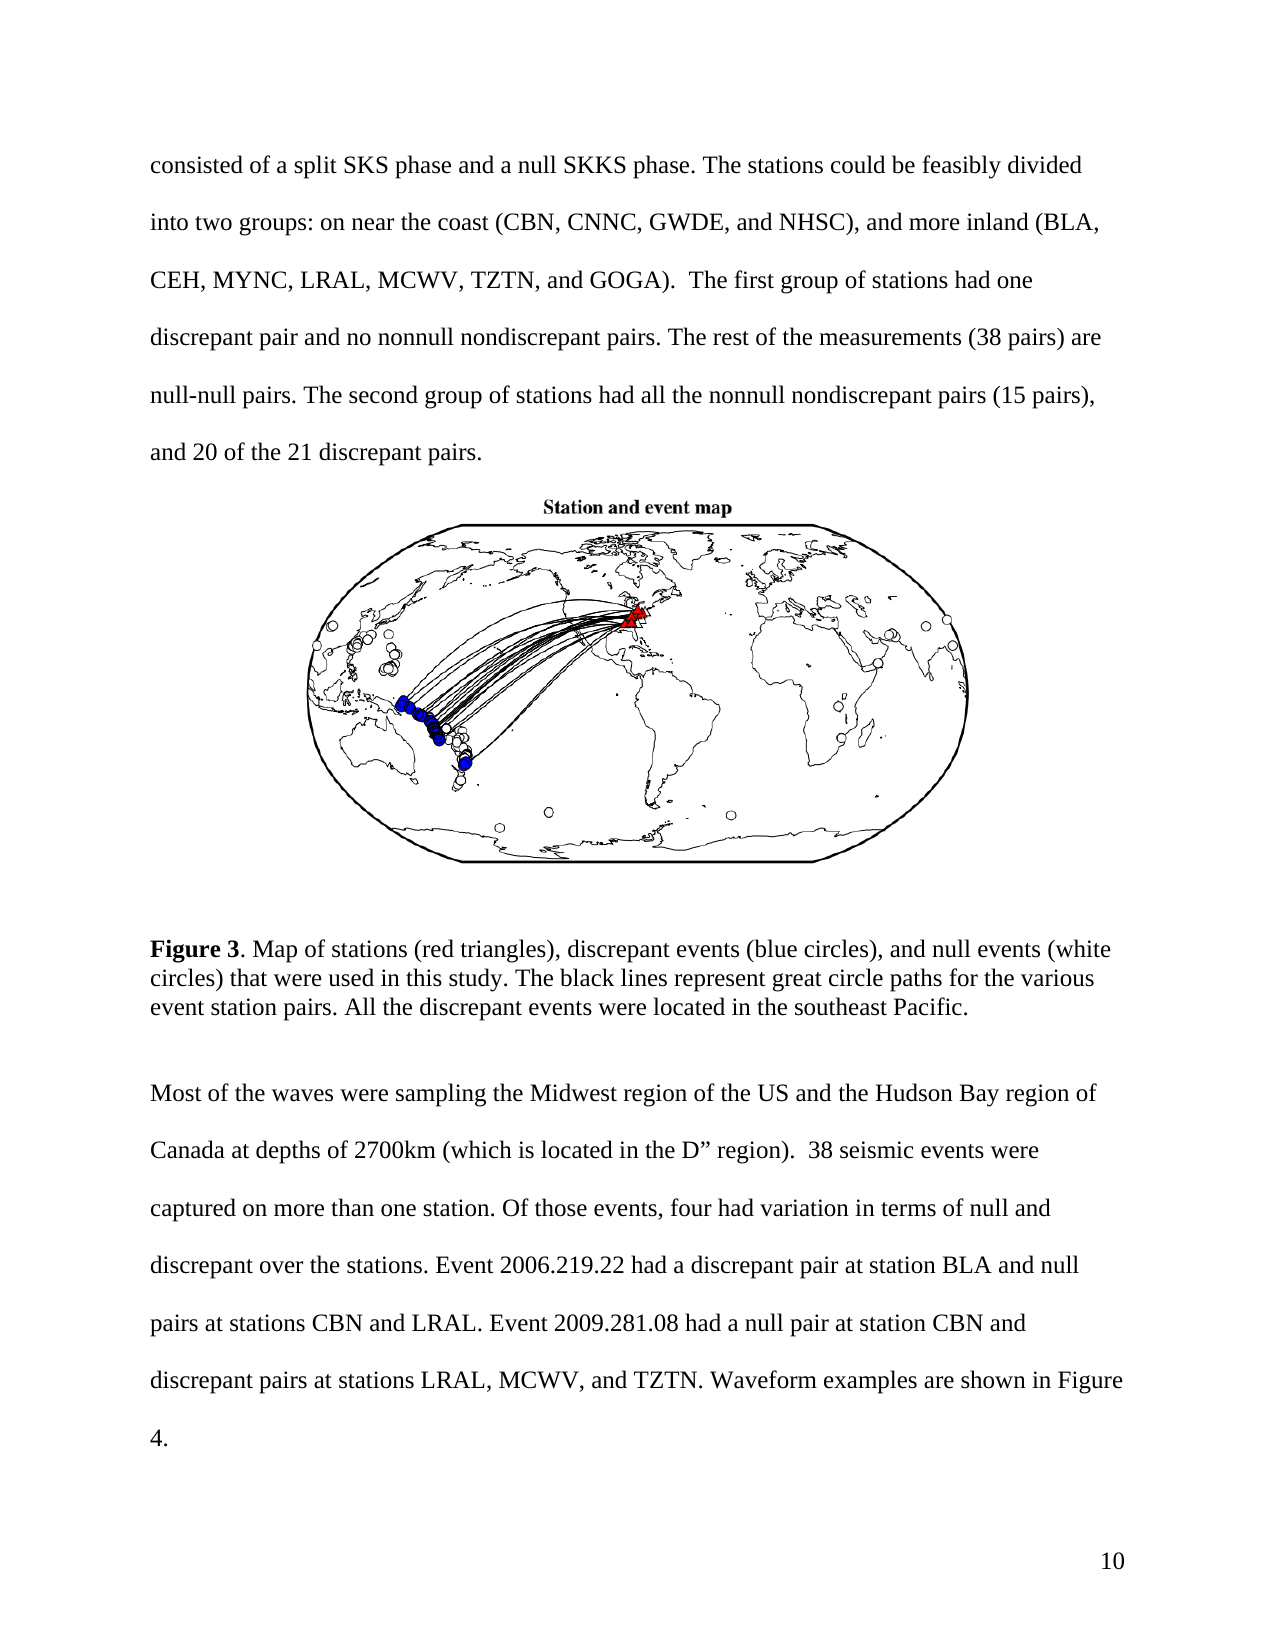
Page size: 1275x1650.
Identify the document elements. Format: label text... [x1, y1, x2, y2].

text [150, 150, 1125, 466]
text Figure 3. Map of stations (red triangles), discrepant events (blue circles), and null events (white circles) that were used in this study. The black lines represent great circle paths for the various event station pairs. All the discrepant events were located in the southeast Pacific. [150, 934, 1125, 1021]
text Most of the waves were sampling the Midwest region of the US and the Hudson Bay region of Canada at depths of 2700km (which is located in the D” region). 38 seismic events were captured on more than one station. Of those events, four had variation in terms of null and discrepant over the stations. Event 2006.219.22 had a discrepant pair at station BLA and null pairs at stations CBN and LRAL. Event 2009.281.08 had a null pair at station CBN and discrepant pairs at stations LRAL, MCWV, and TZTN. Waveform examples are shown in Figure 4. [150, 1078, 1125, 1452]
